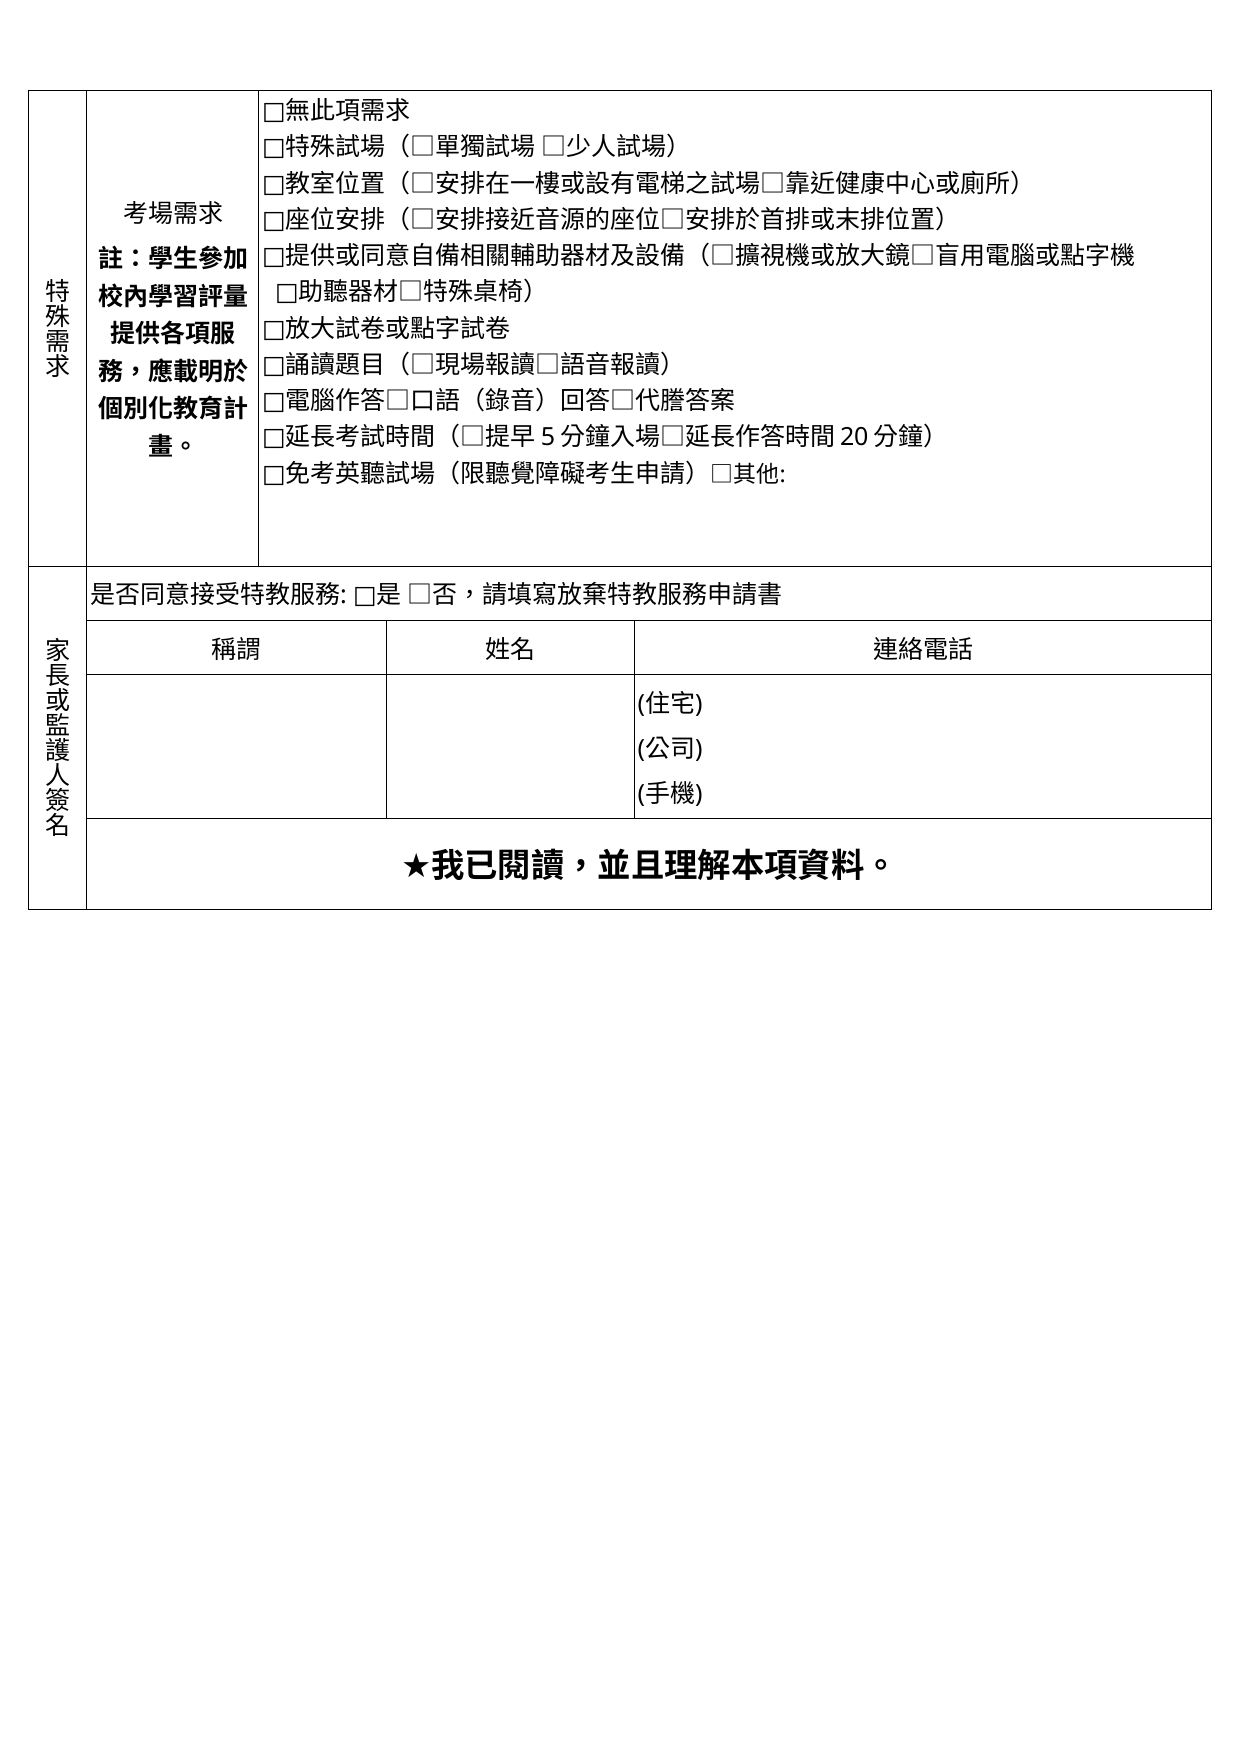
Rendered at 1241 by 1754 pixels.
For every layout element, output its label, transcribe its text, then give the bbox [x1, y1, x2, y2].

table_cell □無此項需求 □特殊試場（□單獨試場 □少人試場） □教室位置（□安排在一樓或設有電梯之試場□靠近健康中心或廁所） □座位安排（□安排接近音源的座位□安排於首排或末排位置） □提供或同意自備相關輔助器材及設備（□擴視機或放大鏡□盲用電腦或點字機 □助聽器材□特殊桌椅） □放大試卷或點字試卷 □誦讀題目（□現場報讀□語音報讀） □電腦作答□口語（錄音）回答□代謄答案 □延長考試時間（□提早5分鐘入場□延長作答時間20分鐘） □免考英聽試場（限聽覺障礙考生申請）□其他: [259, 91, 1211, 566]
table_cell 考場需求 註：學生參加校內學習評量提供各項服務，應載明於個別化教育計畫。 [87, 91, 258, 566]
table_cell 是否同意接受特教服務: □是 □否，請填寫放棄特教服務申請書 [87, 567, 1211, 620]
table_cell ★我已閱讀，並且理解本項資料。 [87, 819, 1211, 908]
table_cell 家長或監護人簽名 [29, 567, 86, 908]
table_cell [87, 675, 386, 817]
table_cell 連絡電話 [635, 621, 1211, 674]
table_cell (住宅) (公司) (手機) [635, 675, 1211, 817]
table_cell 姓名 [387, 621, 634, 674]
table_cell [387, 675, 634, 817]
table_cell 稱謂 [87, 621, 386, 674]
table_cell 特殊需求 [29, 91, 86, 566]
